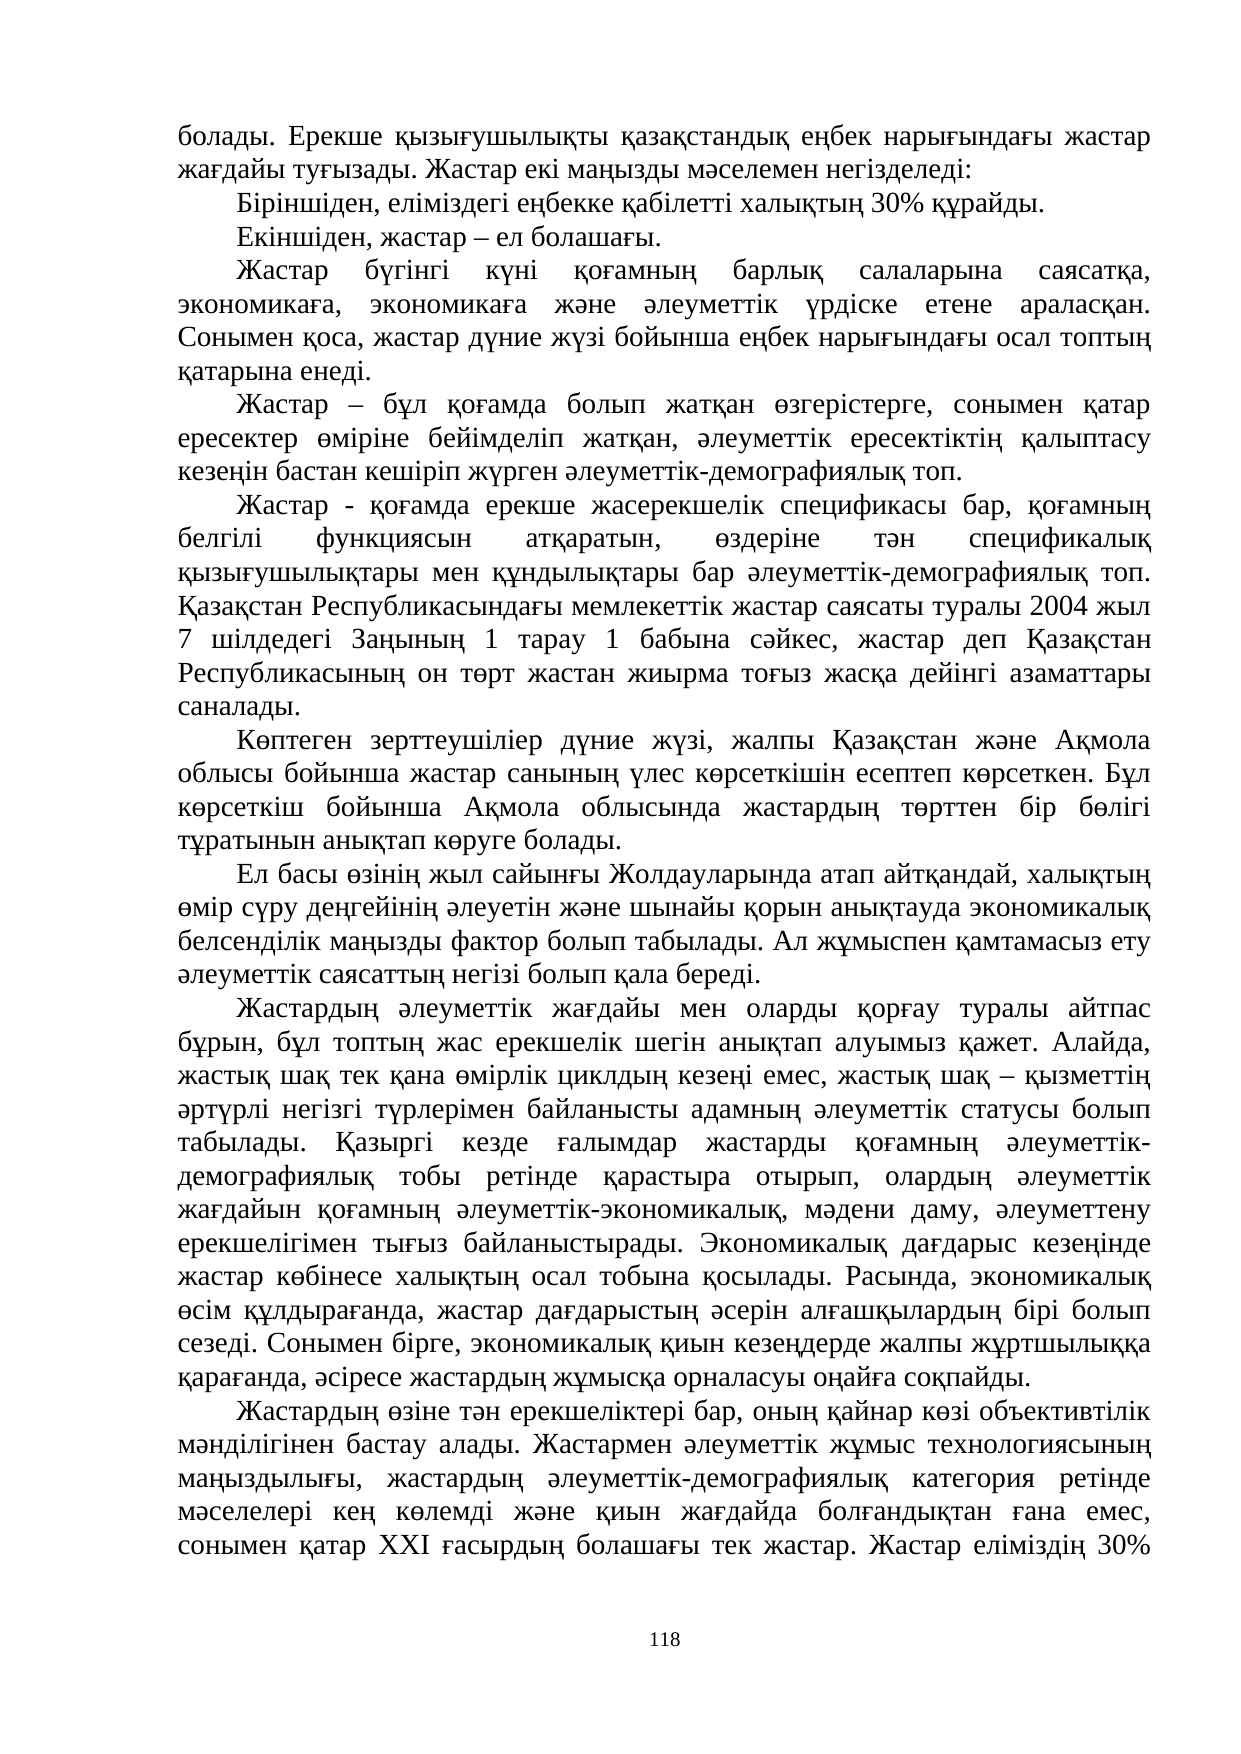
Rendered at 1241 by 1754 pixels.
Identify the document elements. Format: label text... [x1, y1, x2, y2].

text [177, 1393, 1152, 1560]
text Біріншіден, еліміздегі еңбекке қабілетті халықтың 30% құрайды. [177, 185, 1152, 219]
text Жастар бүгінгі күні қоғамның барлық салаларына саясатқа, экономикаға, экономикаға және әлеуметтік үрдіске етене араласқан. Сонымен қоса, жастар дүние жүзі бойынша еңбек нарығындағы осал топтың қатарына енеді. [177, 252, 1152, 386]
text Жастар – бұл қоғамда болып жатқан өзгерістерге, сонымен қатар ересектер өміріне бейімделіп жатқан, әлеуметтік ересектіктің қалыптасу кезеңін бастан кешіріп жүрген әлеуметтік-демографиялық топ. [177, 386, 1152, 487]
text Ел басы өзінің жыл сайынғы Жолдауларында атап айтқандай, халықтың өмір сүру деңгейінің әлеуетін және шынайы қорын анықтауда экономикалық белсенділік маңызды фактор болып табылады. Ал жұмыспен қамтамасыз ету әлеуметтік саясаттың негізі болып қала береді. [177, 856, 1152, 990]
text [177, 118, 1152, 185]
text Көптеген зерттеушіліер дүние жүзі, жалпы Қазақстан және Ақмола облысы бойынша жастар санының үлес көрсеткішін есептеп көрсеткен. Бұл көрсеткіш бойынша Ақмола облысында жастардың төрттен бір бөлігі тұратынын анықтап көруге болады. [177, 722, 1152, 856]
text Жастар - қоғамда ерекше жасерекшелік спецификасы бар, қоғамның белгілі функциясын атқаратын, өздеріне тән спецификалық қызығушылықтары мен құндылықтары бар әлеуметтік-демографиялық топ. Қазақстан Республикасындағы мемлекеттік жастар саясаты туралы 2004 жыл 7 шілдедегі Заңының 1 тарау 1 бабына сәйкес, жастар деп Қазақстан Республикасының он төрт жастан жиырма тоғыз жасқа дейінгі азаматтары саналады. [177, 487, 1152, 722]
text Екіншіден, жастар – ел болашағы. [177, 219, 1152, 252]
text Жастардың әлеуметтік жағдайы мен оларды қорғау туралы айтпас бұрын, бұл топтың жас ерекшелік шегін анықтап алуымыз қажет. Алайда, жастық шақ тек қана өмірлік циклдың кезеңі емес, жастық шақ – қызметтің әртүрлі негізгі түрлерімен байланысты адамның әлеуметтік статусы болып табылады. Қазыргі кезде ғалымдар жастарды қоғамның әлеуметтік-демографиялық тобы ретінде қарастыра отырып, олардың әлеуметтік жағдайын қоғамның әлеуметтік-экономикалық, мәдени даму, әлеуметтену ерекшелігімен тығыз байланыстырады. Экономикалық дағдарыс кезеңінде жастар көбінесе халықтың осал тобына қосылады. Расында, экономикалық өсім құлдырағанда, жастар дағдарыстың әсерін алғашқылардың бірі болып сезеді. Сонымен бірге, экономикалық қиын кезеңдерде жалпы жұртшылыққа қарағанда, әсіресе жастардың жұмысқа орналасуы оңайға соқпайды. [177, 990, 1152, 1393]
